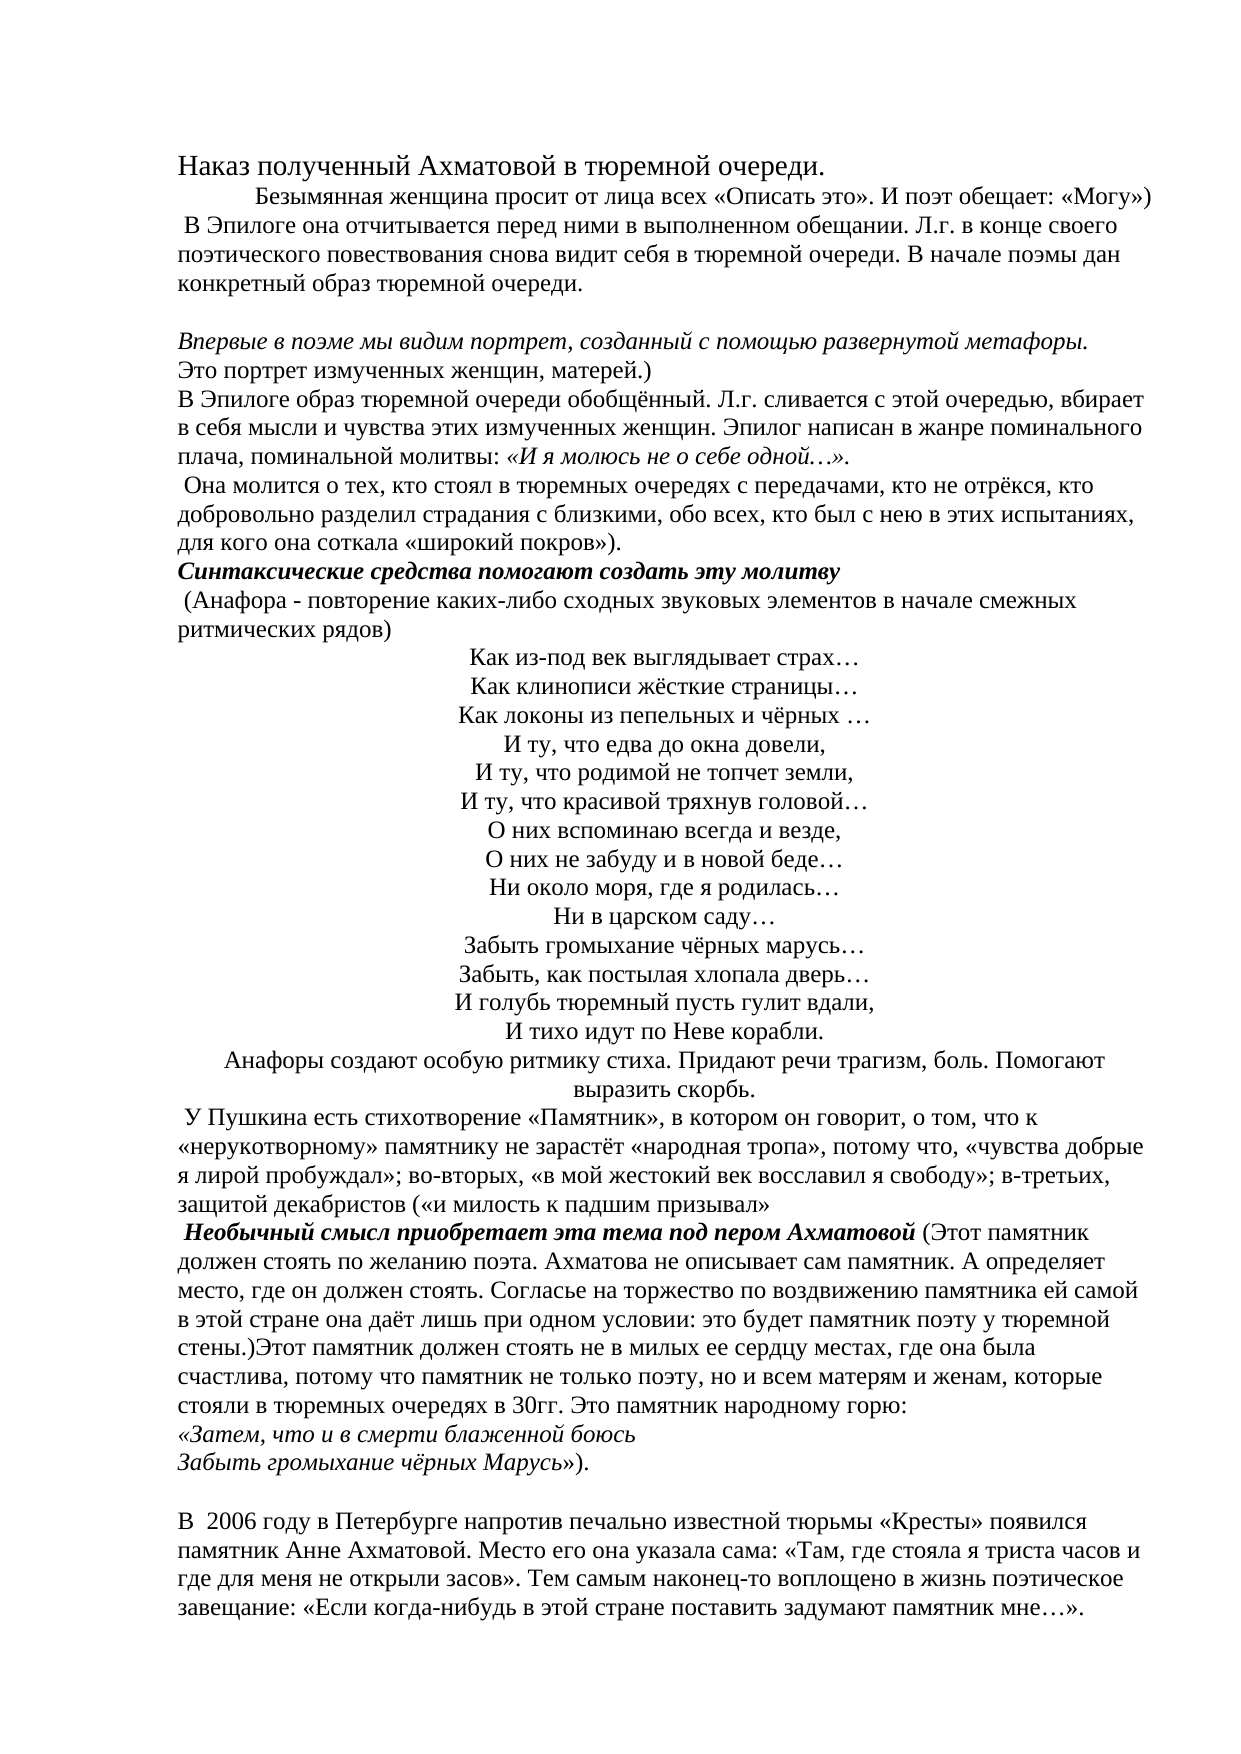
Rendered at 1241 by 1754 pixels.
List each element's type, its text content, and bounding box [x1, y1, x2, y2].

text Ни в царском саду… [177, 901, 1152, 930]
text Как клинописи жёсткие страницы… [177, 671, 1152, 700]
text Необычный смысл приобретает эта тема под пером Ахматовой (Этот памятник должен стоять по желанию поэта. Ахматова не описывает сам памятник. А определяет место, где он должен стоять. Согласье на торжество по воздвижению памятника ей самой в этой стране она даёт лишь при одном условии: это будет памятник поэту у тюремной стены.)Этот памятник должен стоять не в милых ее сердцу местах, где она была счастлива, потому что памятник не только поэту, но и всем матерям и женам, которые стояли в тюремных очередях в 30гг. Это памятник народному горю: [177, 1217, 1152, 1419]
text И ту, что едва до окна довели, [177, 729, 1152, 757]
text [177, 1506, 1152, 1621]
text И голубь тюремный пусть гулит вдали, [177, 987, 1152, 1016]
text Забыть, как постылая хлопала дверь… [177, 959, 1152, 987]
text О них не забуду и в новой беде… [177, 844, 1152, 872]
text И тихо идут по Неве корабли. [177, 1016, 1152, 1045]
text «Затем, что и в смерти блаженной боюсь [177, 1419, 1152, 1447]
text Как локоны из пепельных и чёрных … [177, 700, 1152, 729]
text Анафоры создают особую ритмику стиха. Придают речи трагизм, боль. Помогают выразить скорбь. [177, 1045, 1152, 1102]
text Ни около моря, где я родилась… [177, 872, 1152, 901]
text Забыть громыхание чёрных Марусь»). [177, 1447, 1152, 1476]
text И ту, что родимой не топчет земли, [177, 757, 1152, 786]
text Забыть громыхание чёрных марусь… [177, 930, 1152, 959]
text Это портрет измученных женщин, матерей.) [177, 355, 1152, 384]
text И ту, что красивой тряхнув головой… [177, 786, 1152, 815]
text Как из-под век выглядывает страх… [177, 642, 1152, 671]
text Впервые в поэме мы видим портрет, созданный с помощью развернутой метафоры. [177, 326, 1152, 355]
text Безымянная женщина просит от лица всех «Описать это». И поэт обещает: «Могу») [177, 181, 1152, 210]
text Наказ полученный Ахматовой в тюремной очереди. [177, 148, 1152, 181]
text В Эпилоге она отчитывается перед ними в выполненном обещании. Л.г. в конце своего поэтического повествования снова видит себя в тюремной очереди. В начале поэмы дан конкретный образ тюремной очереди. [177, 210, 1152, 296]
text (Анафора - повторение каких-либо сходных звуковых элементов в начале смежных ритмических рядов) [177, 585, 1152, 642]
text Она молится о тех, кто стоял в тюремных очередях с передачами, кто не отрёкся, кто добровольно разделил страдания с близкими, обо всех, кто был с нею в этих испытаниях, для кого она соткала «широкий покров»). [177, 470, 1152, 556]
text В Эпилоге образ тюремной очереди обобщённый. Л.г. сливается с этой очередью, вбирает в себя мысли и чувства этих измученных женщин. Эпилог написан в жанре поминального плача, поминальной молитвы: «И я молюсь не о себе одной…». [177, 384, 1152, 470]
text Синтаксические средства помогают создать эту молитву [177, 556, 1152, 585]
text О них вспоминаю всегда и везде, [177, 815, 1152, 844]
text У Пушкина есть стихотворение «Памятник», в котором он говорит, о том, что к «нерукотворному» памятнику не зарастёт «народная тропа», потому что, «чувства добрые я лирой пробуждал»; во-вторых, «в мой жестокий век восславил я свободу»; в-третьих, защитой декабристов («и милость к падшим призывал» [177, 1102, 1152, 1217]
